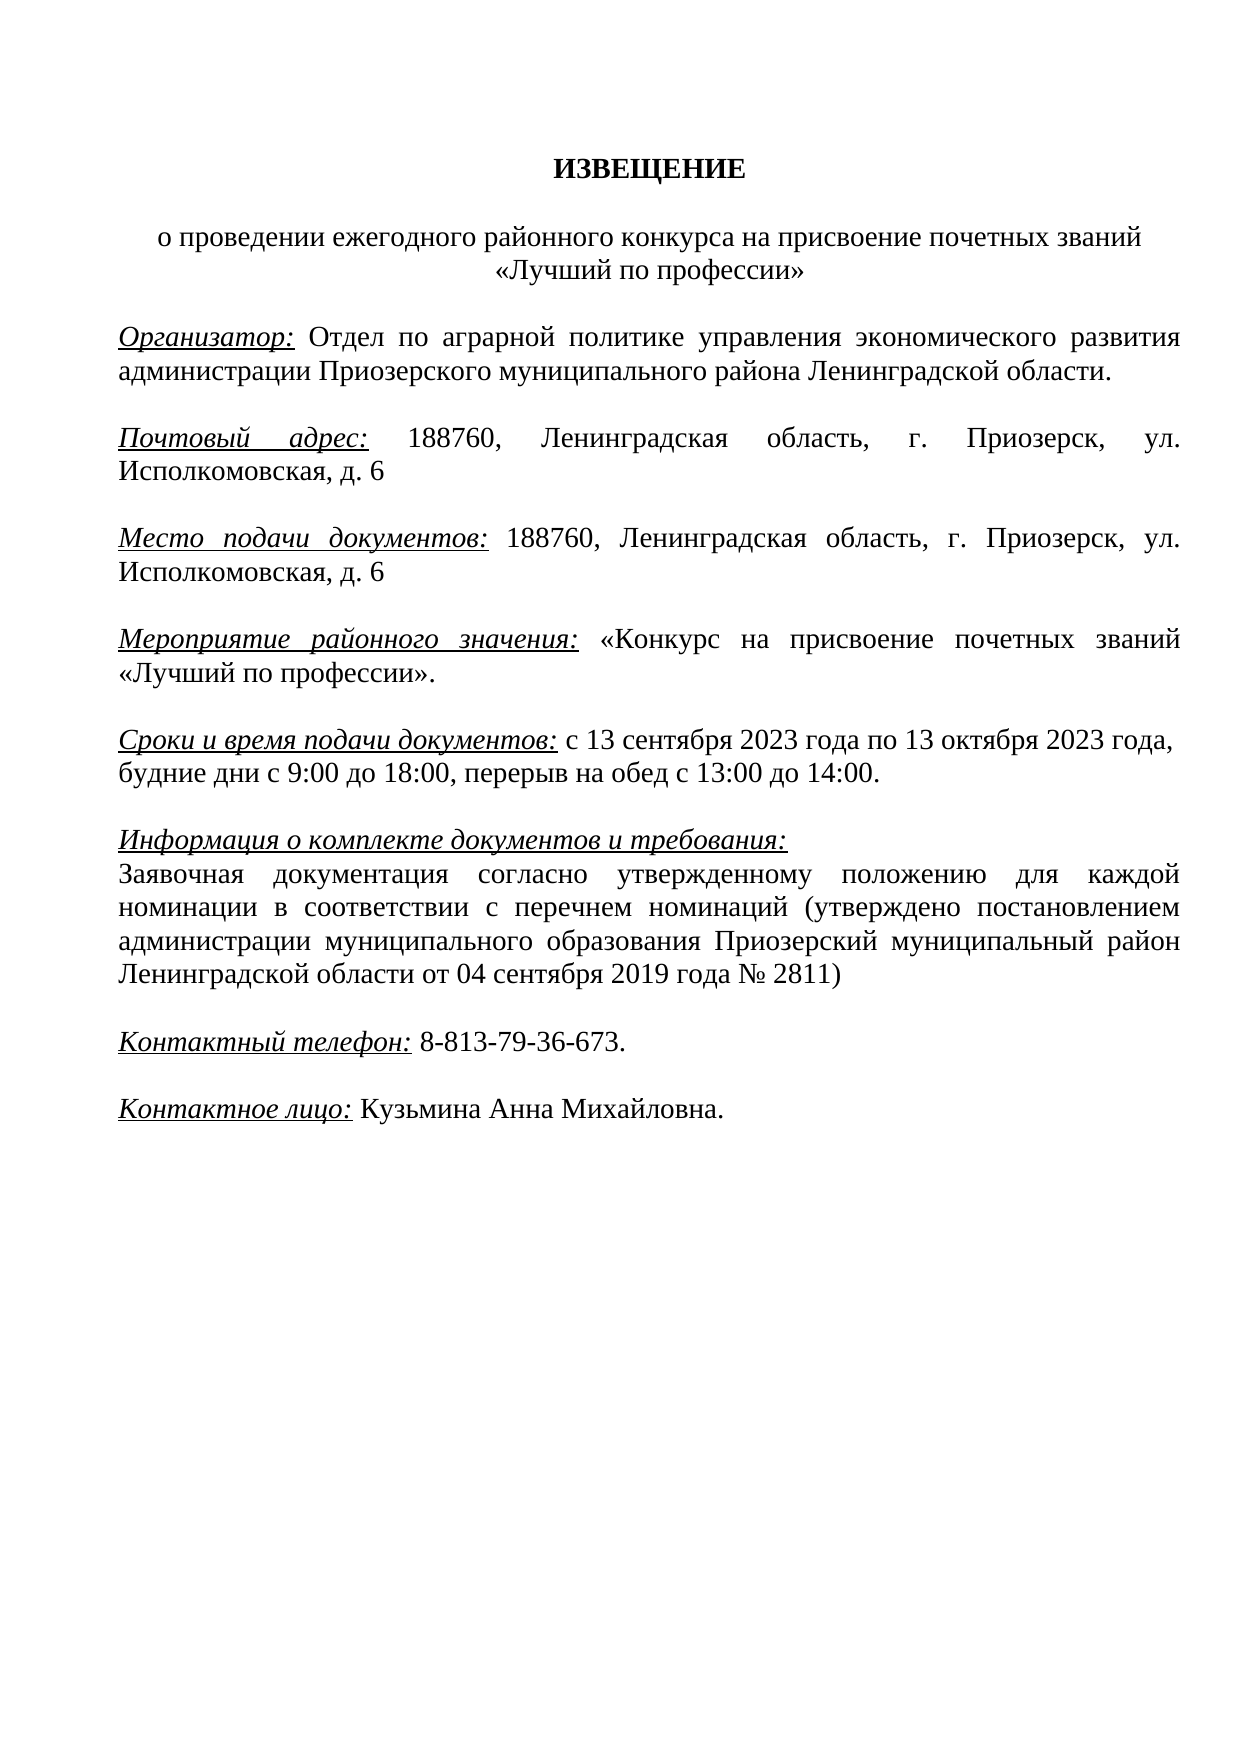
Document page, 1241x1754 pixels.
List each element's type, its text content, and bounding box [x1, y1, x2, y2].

text ИЗВЕЩЕНИЕ [118, 152, 1181, 185]
text Организатор: Отдел по аграрной политике управления экономического развития администрации Приозерского муниципального района Ленинградской области. [118, 319, 1181, 386]
text о проведении ежегодного районного конкурса на присвоение почетных званий «Лучший по профессии» [118, 219, 1181, 286]
text будние дни с 9:00 до 18:00, перерыв на обед с 13:00 до 14:00. [118, 755, 1181, 789]
text Сроки и время подачи документов: с 13 сентября 2023 года по 13 октября 2023 года, [118, 722, 1181, 755]
text Место подачи документов: 188760, Ленинградская область, г. Приозерск, ул. Исполкомовская, д. 6 [118, 521, 1181, 588]
text Почтовый адрес: 188760, Ленинградская область, г. Приозерск, ул. Исполкомовская, д. 6 [118, 420, 1181, 487]
text Контактное лицо: Кузьмина Анна Михайловна. [118, 1091, 1181, 1124]
text Контактный телефон: 8-813-79-36-673. [118, 1024, 1181, 1057]
text Информация о комплекте документов и требования: [118, 822, 1181, 856]
text Мероприятие районного значения: «Конкурс на присвоение почетных званий «Лучший по профессии». [118, 621, 1181, 688]
text Заявочная документация согласно утвержденному положению для каждой номинации в соответствии с перечнем номинаций (утверждено постановлением администрации муниципального образования Приозерский муниципальный район Ленинградской области от 04 сентября 2019 года № 2811) [118, 856, 1181, 990]
